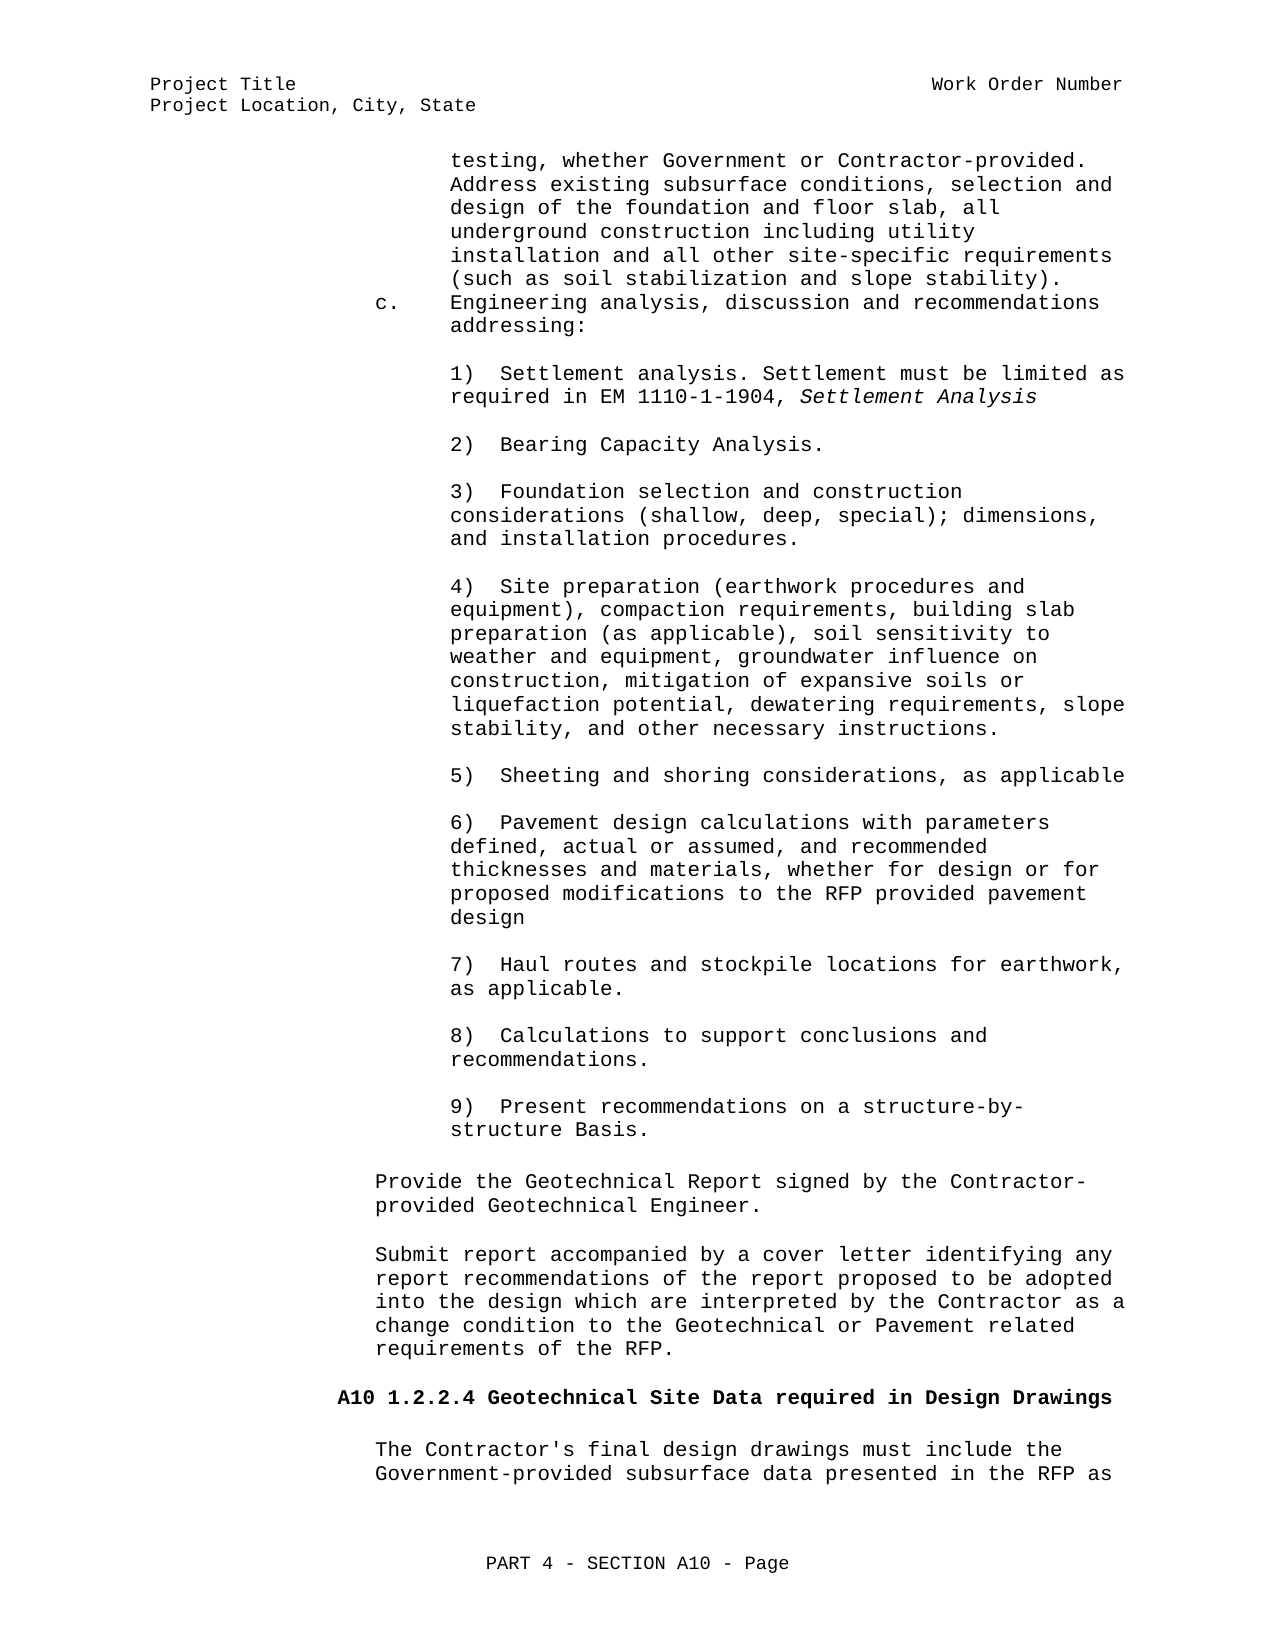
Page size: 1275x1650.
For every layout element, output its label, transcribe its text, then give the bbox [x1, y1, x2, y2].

text Provide the Geotechnical Report signed by the Contractor-provided Geotechnical Engineer. [375, 1172, 1125, 1219]
text c. Engineering analysis, discussion and recommendations addressing: 1) Settlement analysis. Settlement must be limited as required in EM 1110-1-1904, Settlement Analysis 2) Bearing Capacity Analysis. 3) Foundation selection and construction considerations (shallow, deep, special); dimensions, and installation procedures. 4) Site preparation (earthwork procedures and equipment), compaction requirements, building slab preparation (as applicable), soil sensitivity to weather and equipment, groundwater influence on construction, mitigation of expansive soils or liquefaction potential, dewatering requirements, slope stability, and other necessary instructions. 5) Sheeting and shoring considerations, as applicable 6) Pavement design calculations with parameters defined, actual or assumed, and recommended thicknesses and materials, whether for design or for proposed modifications to the RFP provided pavement design 7) Haul routes and stockpile locations for earthwork, as applicable. 8) Calculations to support conclusions and recommendations. 9) Present recommendations on a structure-by-structure Basis. [375, 292, 1125, 1143]
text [375, 150, 1125, 292]
text A10 1.2.2.4 Geotechnical Site Data required in Design Drawings [300, 1387, 1125, 1411]
text Submit report accompanied by a cover letter identifying any report recommendations of the report proposed to be adopted into the design which are interpreted by the Contractor as a change condition to the Geotechnical or Pavement related requirements of the RFP. [375, 1244, 1125, 1362]
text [375, 1439, 1125, 1486]
